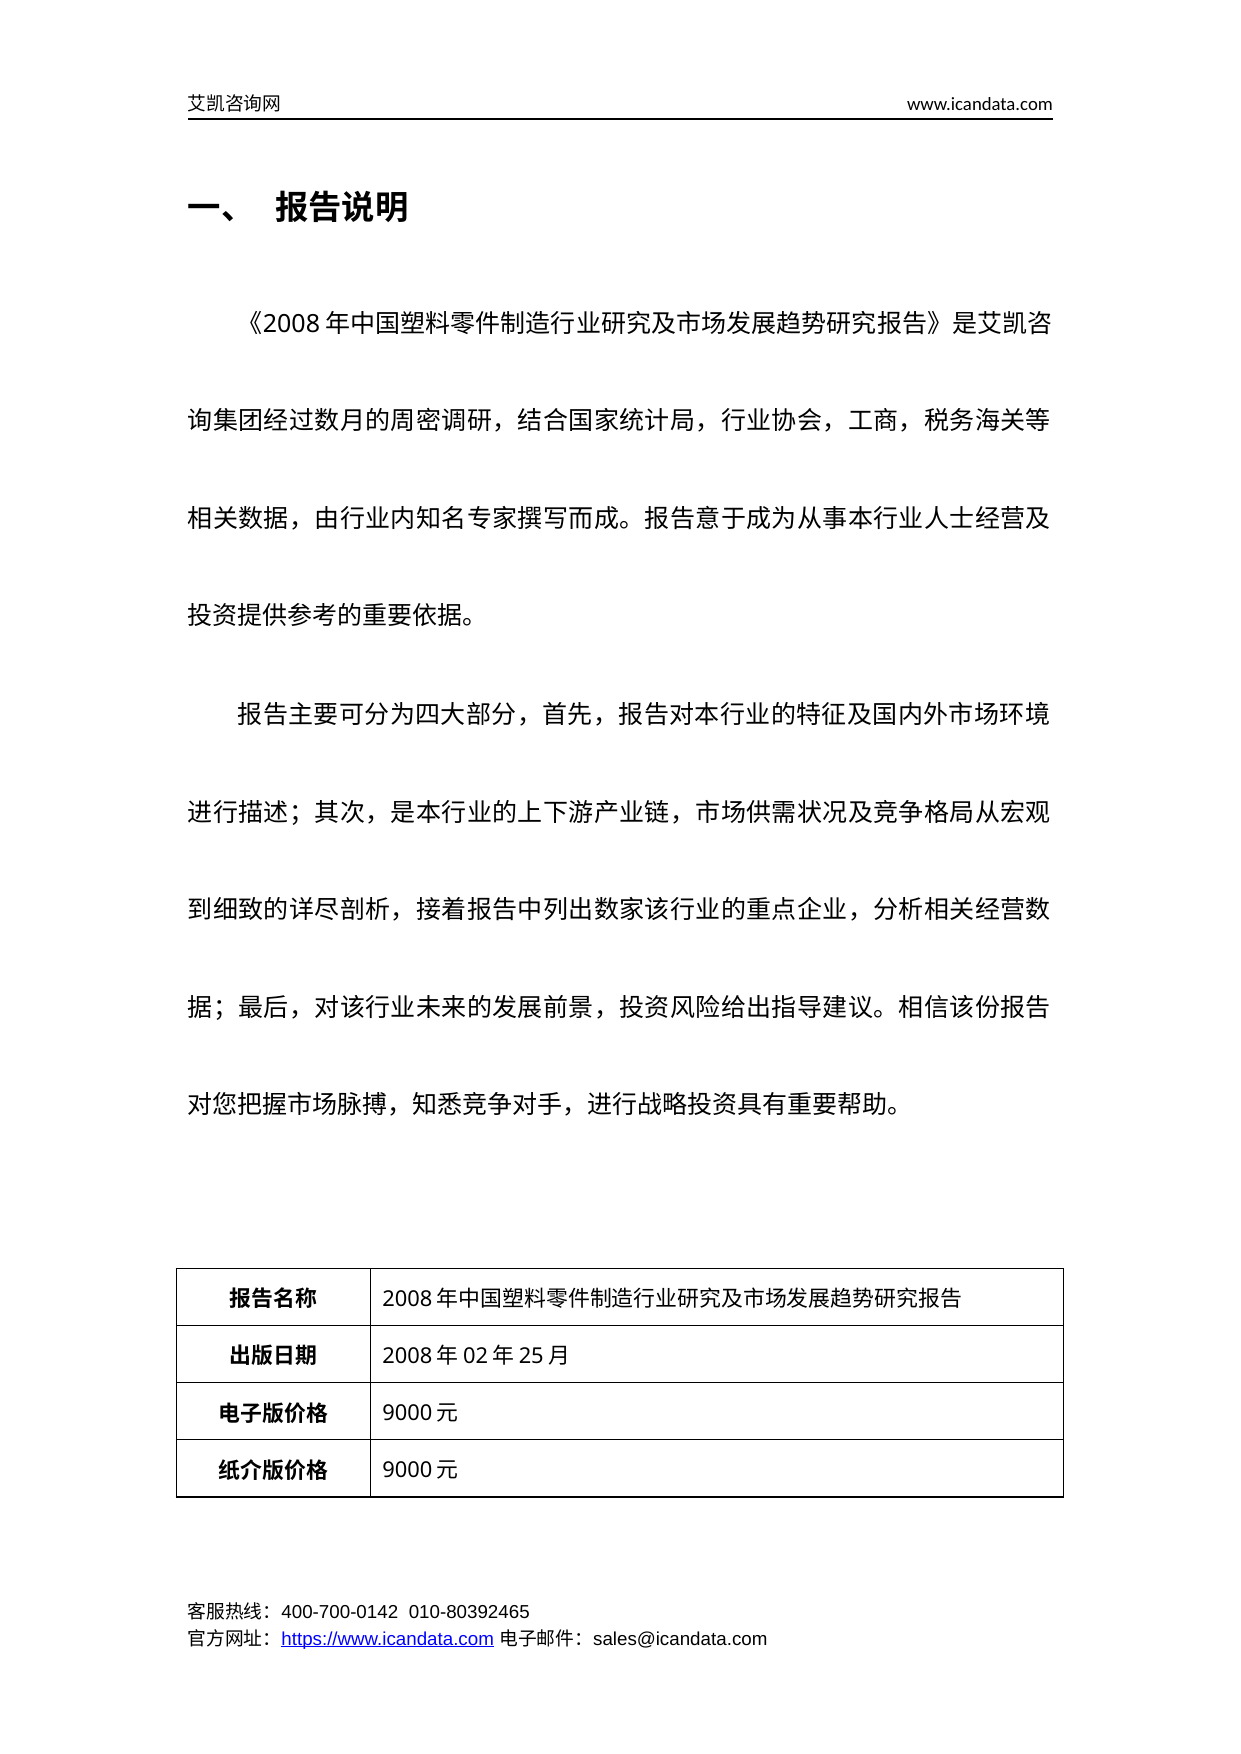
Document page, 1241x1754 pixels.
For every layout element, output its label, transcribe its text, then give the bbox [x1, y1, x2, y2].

text 《2008年中国塑料零件制造行业研究及市场发展趋势研究报告》是艾凯咨询集团经过数月的周密调研，结合国家统计局，行业协会，工商，税务海关等相关数据，由行业内知名专家撰写而成。报告意于成为从事本行业人士经营及投资提供参考的重要依据。 [187, 289, 1053, 646]
table_cell 出版日期 [177, 1326, 370, 1382]
table_cell 纸介版价格 [177, 1440, 370, 1496]
table_header 2008年中国塑料零件制造行业研究及市场发展趋势研究报告 [371, 1269, 1063, 1325]
text 报告主要可分为四大部分，首先，报告对本行业的特征及国内外市场环境进行描述；其次，是本行业的上下游产业链，市场供需状况及竞争格局从宏观到细致的详尽剖析，接着报告中列出数家该行业的重点企业，分析相关经营数据；最后，对该行业未来的发展前景，投资风险给出指导建议。相信该份报告对您把握市场脉搏，知悉竞争对手，进行战略投资具有重要帮助。 [187, 681, 1053, 1136]
table_cell 9000元 [371, 1440, 1063, 1496]
subtitle 报告说明 [187, 172, 1053, 237]
table_header 报告名称 [177, 1269, 370, 1325]
table_cell 2008年02年25月 [371, 1326, 1063, 1382]
table_cell 电子版价格 [177, 1383, 370, 1439]
table_cell 9000元 [371, 1383, 1063, 1439]
